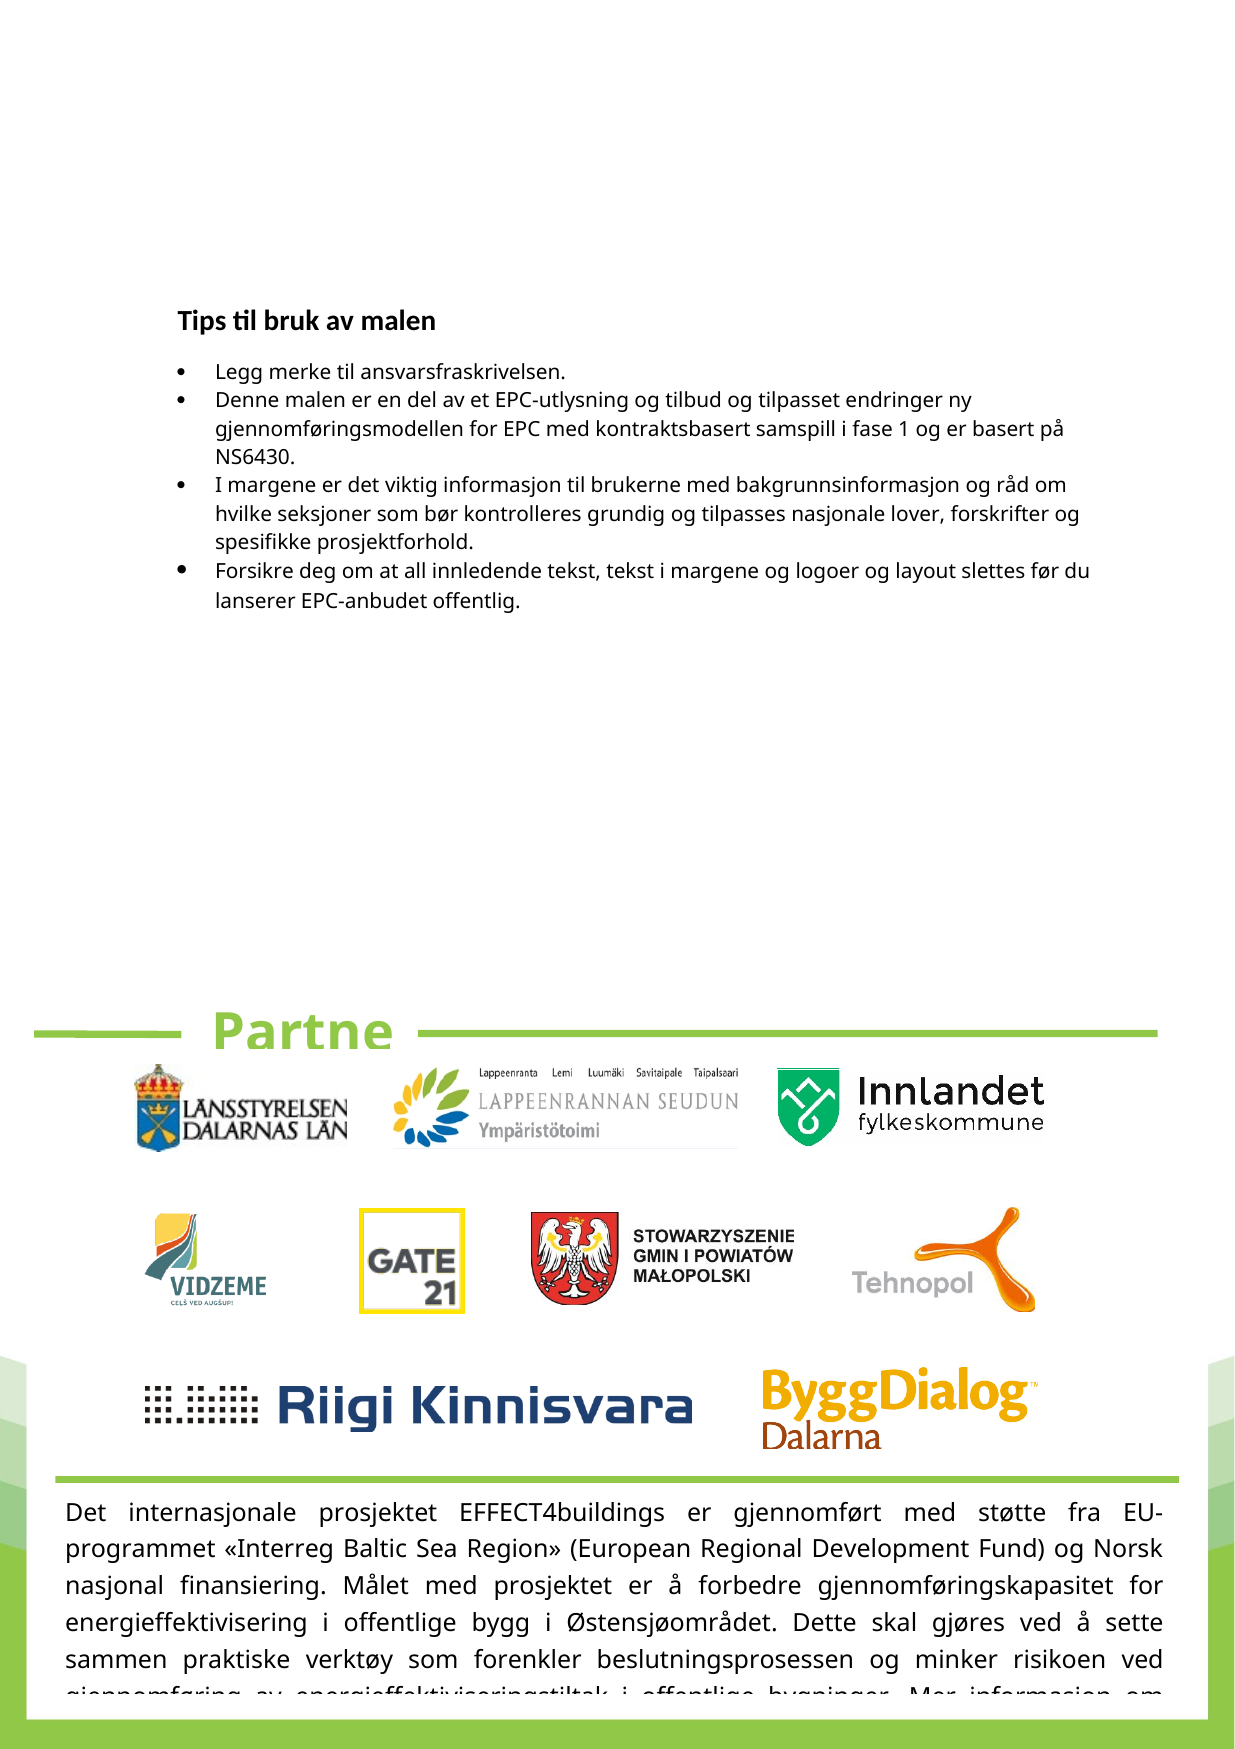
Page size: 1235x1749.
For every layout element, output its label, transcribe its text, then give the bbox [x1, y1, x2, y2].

list I margene er det viktig informasjon til brukerne med bakgrunnsinformasjon og råd om hvilke seksjoner som bør kontrolleres grundig og tilpasses nasjonale lover, forskrifter og spesifikke prosjektforhold. [177, 471, 1116, 556]
picture [852, 1207, 1035, 1312]
picture [0, 1354, 1235, 1749]
list Legg merke til ansvarsfraskrivelsen. [177, 357, 1116, 385]
picture [393, 1067, 738, 1149]
list Forsikre deg om at all innledende tekst, tekst i margene og logoer og layout slettes før du lanserer EPC-anbudet offentlig. [177, 556, 1116, 615]
picture [778, 1070, 1044, 1146]
picture [763, 1367, 1038, 1449]
list Denne malen er en del av et EPC-utlysning og tilbud og tilpasset endringer ny gjennomføringsmodellen for EPC med kontraktsbasert samspill i fase 1 og er basert på NS6430. [177, 385, 1116, 471]
text Tips til bruk av malen [177, 302, 1116, 337]
picture [359, 1208, 465, 1314]
picture [134, 1064, 347, 1152]
picture [531, 1212, 794, 1305]
picture [145, 1386, 692, 1432]
picture [141, 1208, 275, 1314]
